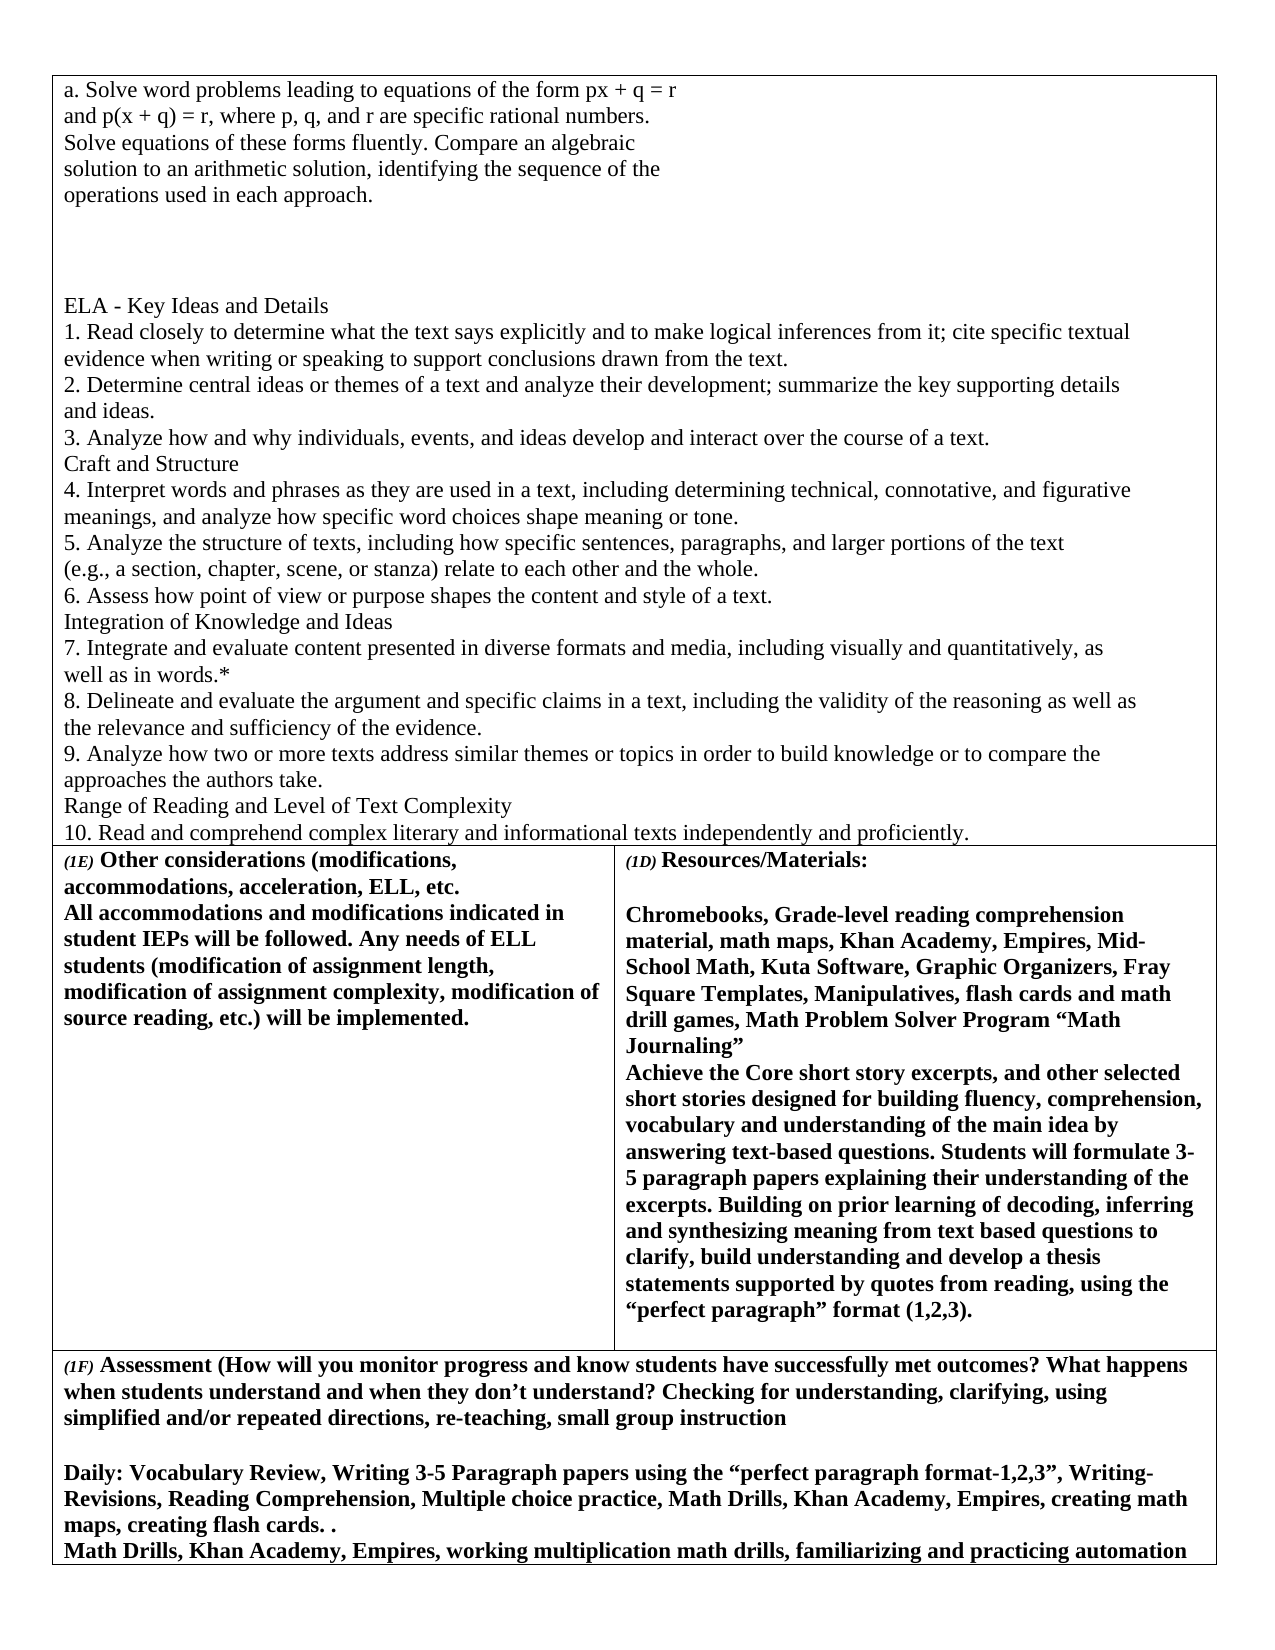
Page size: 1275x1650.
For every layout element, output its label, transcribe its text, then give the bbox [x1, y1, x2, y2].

table_cell (1E) Other considerations (modifications, accommodations, acceleration, ELL, etc. All accommodations and modifications indicated in student IEPs will be followed. Any needs of ELL students (modification of assignment length, modification of assignment complexity, modification of source reading, etc.) will be implemented. [53, 846, 614, 1350]
table_cell (1D) Resources/Materials: Chromebooks, Grade-level reading comprehension material, math maps, Khan Academy, Empires, Mid-School Math, Kuta Software, Graphic Organizers, Fray Square Templates, Manipulatives, flash cards and math drill games, Math Problem Solver Program “Math Journaling” Achieve the Core short story excerpts, and other selected short stories designed for building fluency, comprehension, vocabulary and understanding of the main idea by answering text-based questions. Students will formulate 3-5 paragraph papers explaining their understanding of the excerpts. Building on prior learning of decoding, inferring and synthesizing meaning from text based questions to clarify, build understanding and develop a thesis statements supported by quotes from reading, using the “perfect paragraph” format (1,2,3). [615, 846, 1216, 1350]
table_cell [53, 76, 1216, 845]
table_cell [53, 1351, 1216, 1564]
